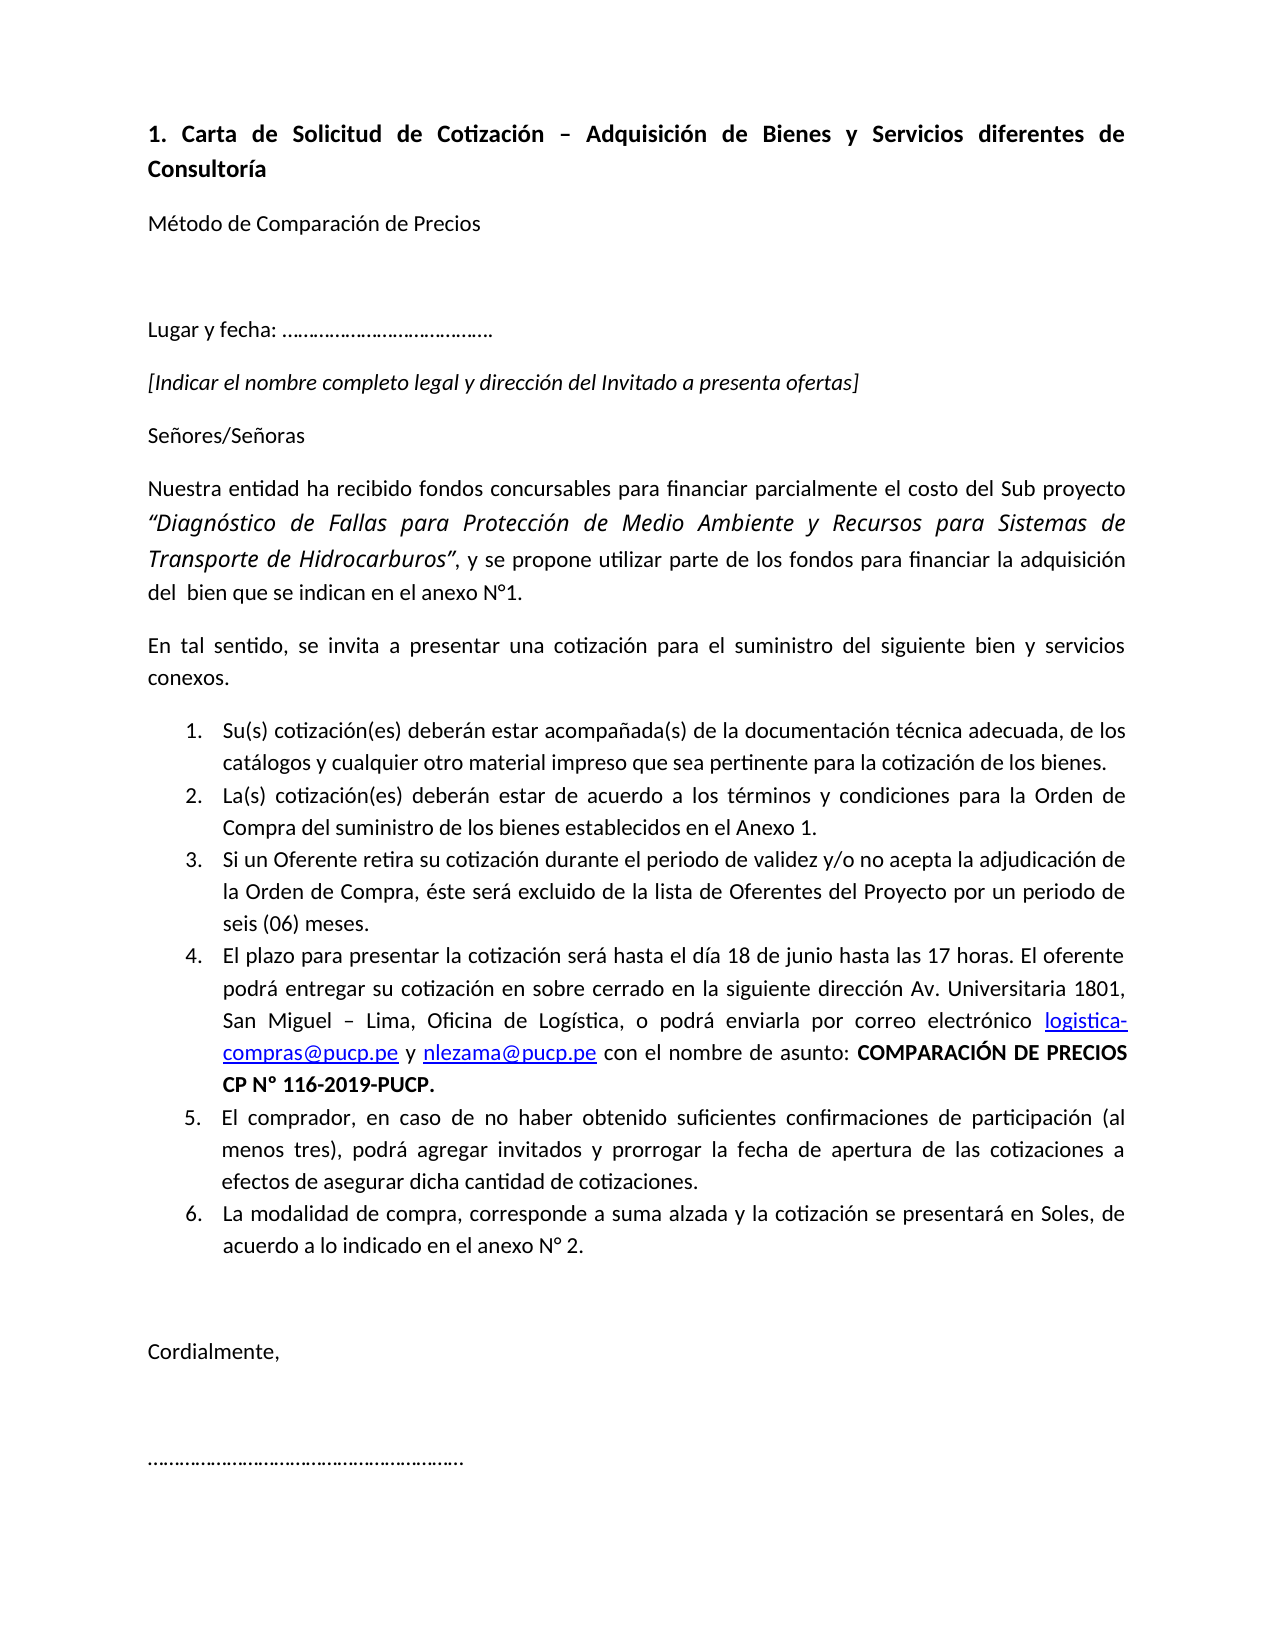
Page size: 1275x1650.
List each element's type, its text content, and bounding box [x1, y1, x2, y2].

text Método de Comparación de Precios [148, 209, 1127, 237]
text Señores/Señoras [148, 421, 1127, 449]
list La modalidad de compra, corresponde a suma alzada y la cotización se presentará en Soles, de acuerdo a lo indicado en el anexo N° 2. [185, 1199, 1127, 1259]
list La(s) cotización(es) deberán estar de acuerdo a los términos y condiciones para la Orden de Compra del suministro de los bienes establecidos en el Anexo 1. [185, 781, 1127, 841]
text …………………………………………………… [148, 1443, 1127, 1471]
list El plazo para presentar la cotización será hasta el día 18 de junio hasta las 17 horas. El oferente podrá entregar su cotización en sobre cerrado en la siguiente dirección Av. Universitaria 1801, San Miguel – Lima, Oficina de Logística, o podrá enviarla por correo electrónico logistica-compras@pucp.pe y nlezama@pucp.pe con el nombre de asunto: COMPARACIÓN DE PRECIOS CP Nº 116-2019-PUCP. [185, 942, 1127, 1098]
text 1. Carta de Solicitud de Cotización – Adquisición de Bienes y Servicios diferentes de Consultoría [148, 118, 1127, 184]
text Nuestra entidad ha recibido fondos concursables para financiar parcialmente el costo del Sub proyecto “Diagnóstico de Fallas para Protección de Medio Ambiente y Recursos para Sistemas de Transporte de Hidrocarburos”, y se propone utilizar parte de los fondos para financiar la adquisición del bien que se indican en el anexo N°1. [148, 474, 1127, 606]
text Cordialmente, [148, 1337, 1127, 1365]
text Lugar y fecha: …………………………………. [148, 315, 1127, 343]
text [Indicar el nombre completo legal y dirección del Invitado a presenta ofertas] [148, 368, 1127, 396]
text En tal sentido, se invita a presentar una cotización para el suministro del siguiente bien y servicios conexos. [148, 631, 1127, 691]
list Su(s) cotización(es) deberán estar acompañada(s) de la documentación técnica adecuada, de los catálogos y cualquier otro material impreso que sea pertinente para la cotización de los bienes. [185, 716, 1127, 777]
list El comprador, en caso de no haber obtenido suficientes confirmaciones de participación (al menos tres), podrá agregar invitados y prorrogar la fecha de apertura de las cotizaciones a efectos de asegurar dicha cantidad de cotizaciones. [184, 1103, 1127, 1195]
list Si un Oferente retira su cotización durante el periodo de validez y/o no acepta la adjudicación de la Orden de Compra, éste será excluido de la lista de Oferentes del Proyecto por un periodo de seis (06) meses. [185, 845, 1127, 937]
